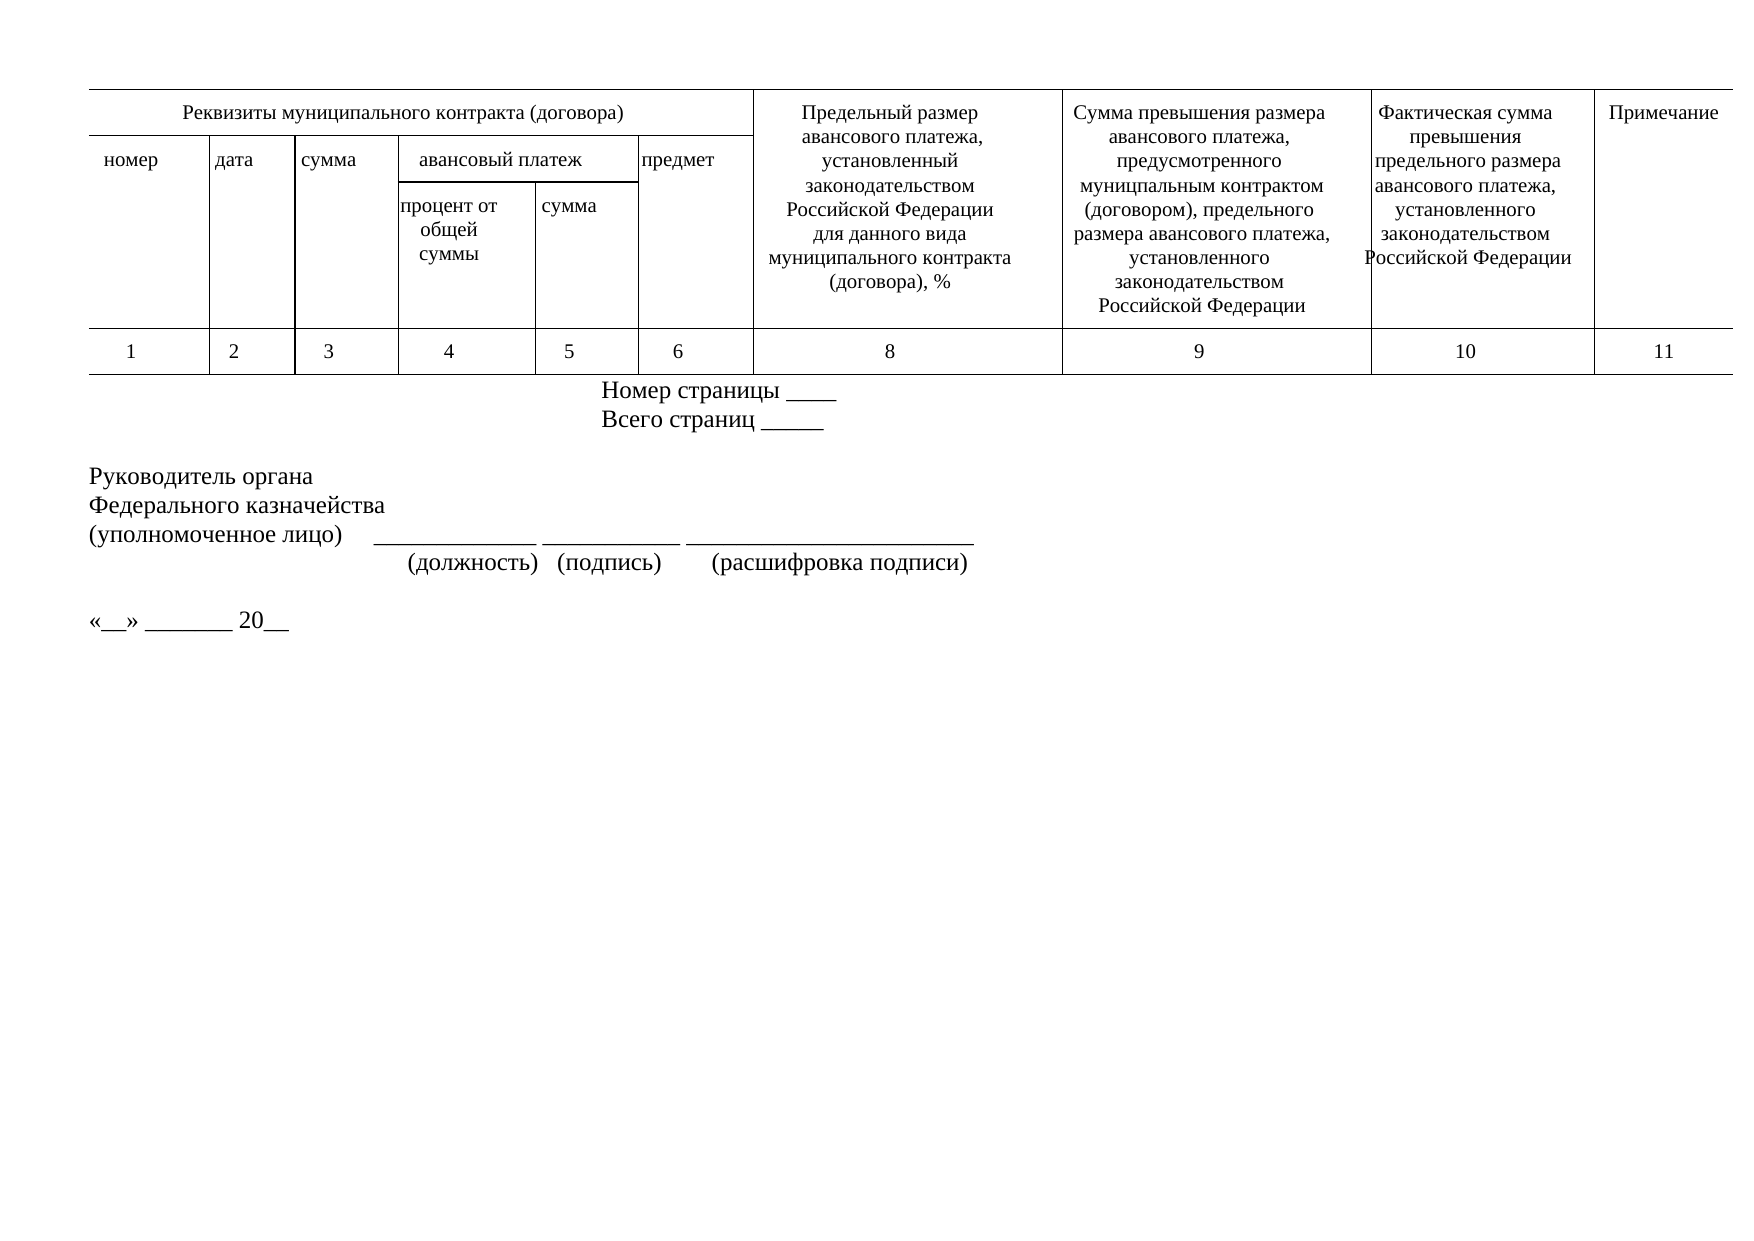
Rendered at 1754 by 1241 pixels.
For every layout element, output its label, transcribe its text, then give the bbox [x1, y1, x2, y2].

text (уполномоченное лицо) _____________ ___________ _______________________ [89, 519, 1665, 547]
table_cell 5 [536, 329, 638, 374]
table_cell 8 [754, 329, 1062, 374]
table_cell дата [210, 136, 294, 327]
table_cell 3 [296, 329, 398, 374]
table_header Примечание [1595, 90, 1732, 327]
table_header Фактическая сумма превышения предельного размера авансового платежа, установленного законодательством Российской Федерации [1372, 90, 1594, 327]
table_cell предмет [639, 136, 753, 327]
text Федерального казначейства [89, 490, 1665, 519]
text «__» _______ 20__ [89, 605, 1665, 634]
table_cell 6 [639, 329, 753, 374]
table_header Сумма превышения размера авансового платежа, предусмотренного муницпальным контрактом (договором), предельного размера авансового платежа, установленного законодательством Российской Федерации [1063, 90, 1371, 327]
text Номер страницы ____ [89, 375, 1665, 404]
table_cell номер [89, 136, 209, 327]
table_cell сумма [536, 183, 638, 327]
table_cell авансовый платеж [399, 136, 638, 181]
table_cell 2 [210, 329, 294, 374]
text (должность) (подпись) (расшифровка подписи) [89, 547, 1665, 576]
table_cell 10 [1372, 329, 1594, 374]
table_cell 9 [1063, 329, 1371, 374]
table_cell 4 [399, 329, 535, 374]
table_cell 1 [89, 329, 209, 374]
text Руководитель органа [89, 461, 1665, 490]
table_header Реквизиты муниципального контракта (договора) [89, 90, 753, 135]
table_cell сумма [296, 136, 398, 327]
table_cell 11 [1595, 329, 1732, 374]
table_header Предельный размер авансового платежа, установленный законодательством Российской Федерации для данного вида муниципального контракта (договора), % [754, 90, 1062, 327]
text Всего страниц _____ [89, 404, 1665, 432]
table_cell процент от общей суммы [399, 183, 535, 327]
